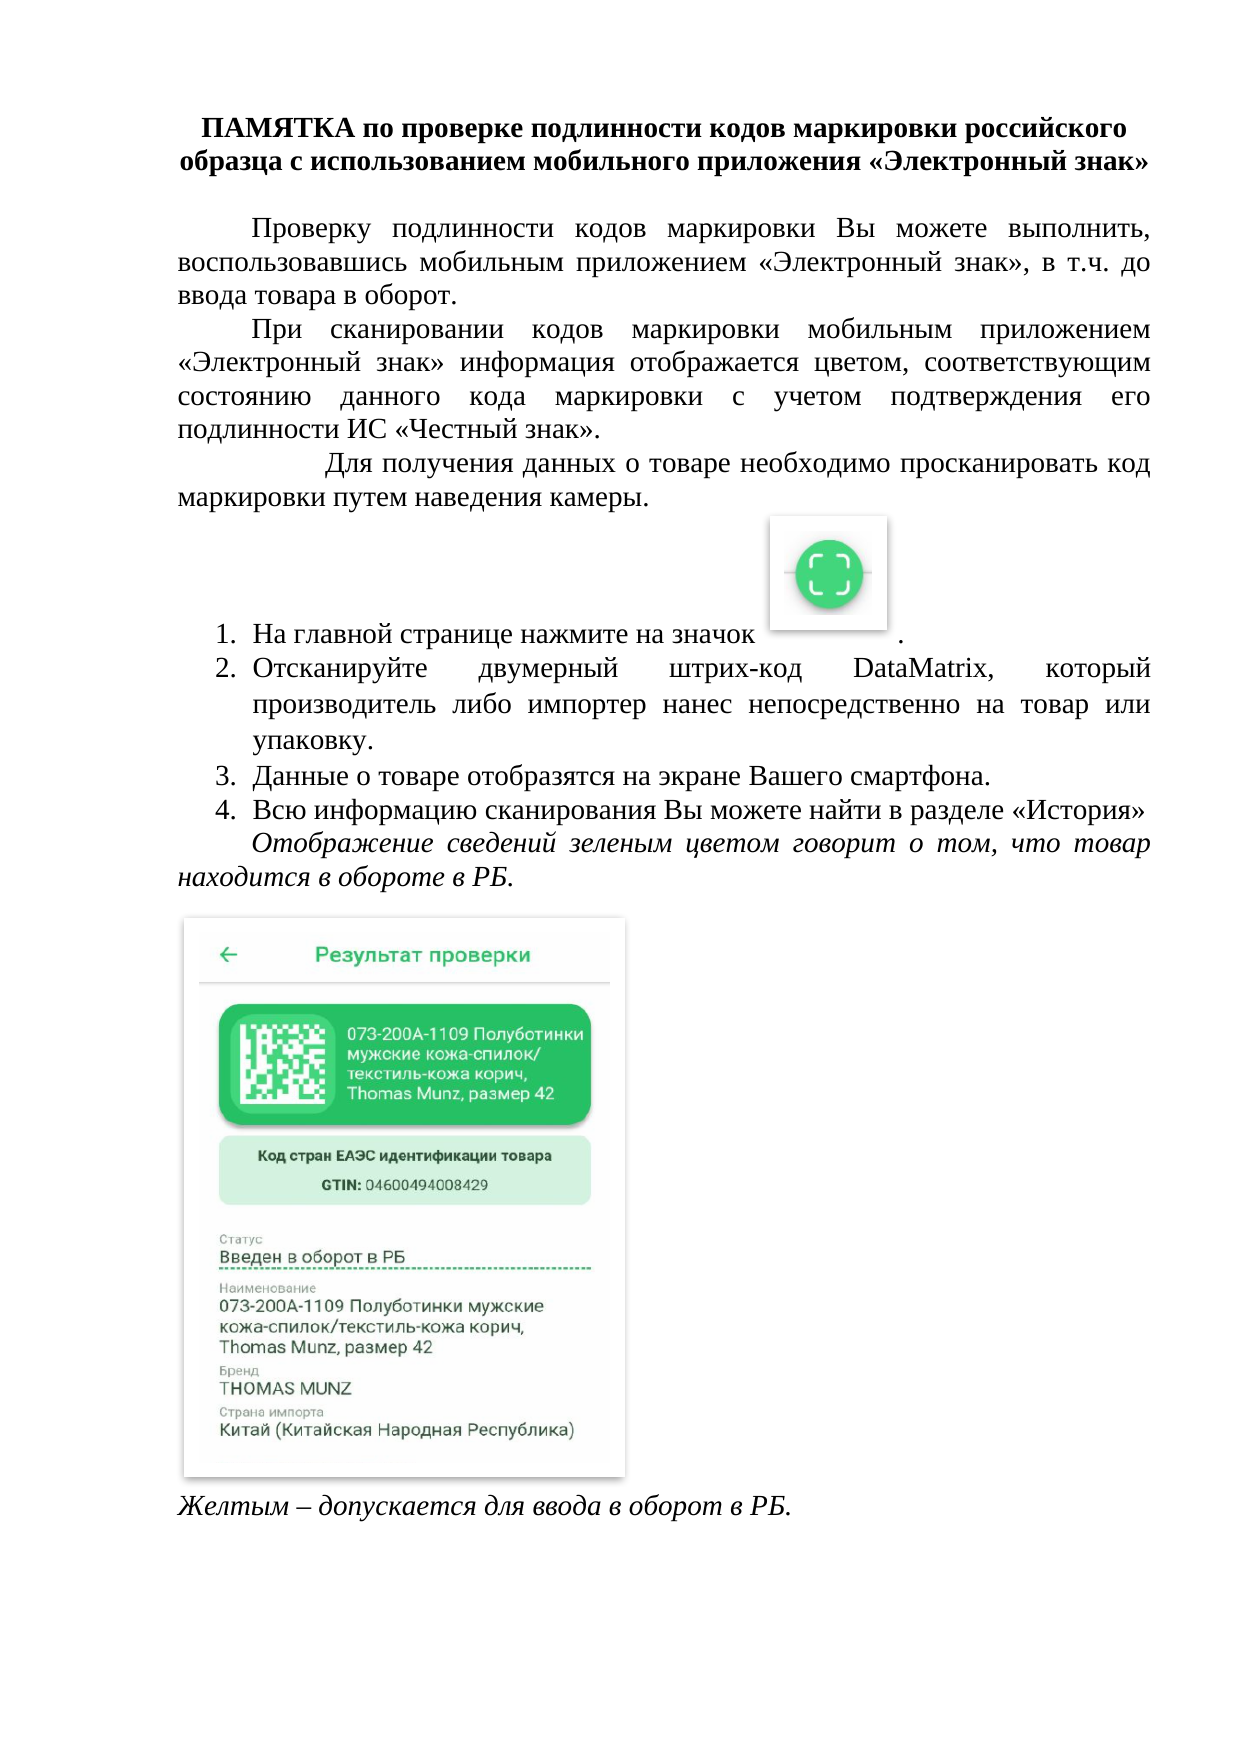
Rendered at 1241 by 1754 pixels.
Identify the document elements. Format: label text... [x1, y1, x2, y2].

text ПАМЯТКА по проверке подлинности кодов маркировки российского образца с использованием мобильного приложения «Электронный знак» [177, 110, 1152, 177]
text Для получения данных о товаре необходимо просканировать код маркировки путем наведения камеры. [177, 445, 1152, 512]
list Всю информацию сканирования Вы можете найти в разделе «История» [215, 792, 1152, 825]
text Желтым – допускается для ввода в оборот в РБ. [177, 1488, 1152, 1522]
list Данные о товаре отобразятся на экране Вашего смартфона. [215, 758, 1152, 792]
text Проверку подлинности кодов маркировки Вы можете выполнить, воспользовавшись мобильным приложением «Электронный знак», в т.ч. до ввода товара в оборот. [177, 210, 1152, 311]
picture [784, 531, 872, 615]
picture [199, 932, 610, 1463]
text При сканировании кодов маркировки мобильным приложением «Электронный знак» информация отображается цветом, соответствующим состоянию данного кода маркировки с учетом подтверждения его подлинности ИС «Честный знак». [177, 311, 1152, 445]
text Отображение сведений зеленым цветом говорит о том, что товар находится в обороте в РБ. [177, 825, 1152, 892]
list На главной странице нажмите на значок . [215, 512, 1152, 650]
list Отсканируйте двумерный штрих-код DataMatrix, который производитель либо импортер нанес непосредственно на товар или упаковку. [215, 650, 1152, 756]
